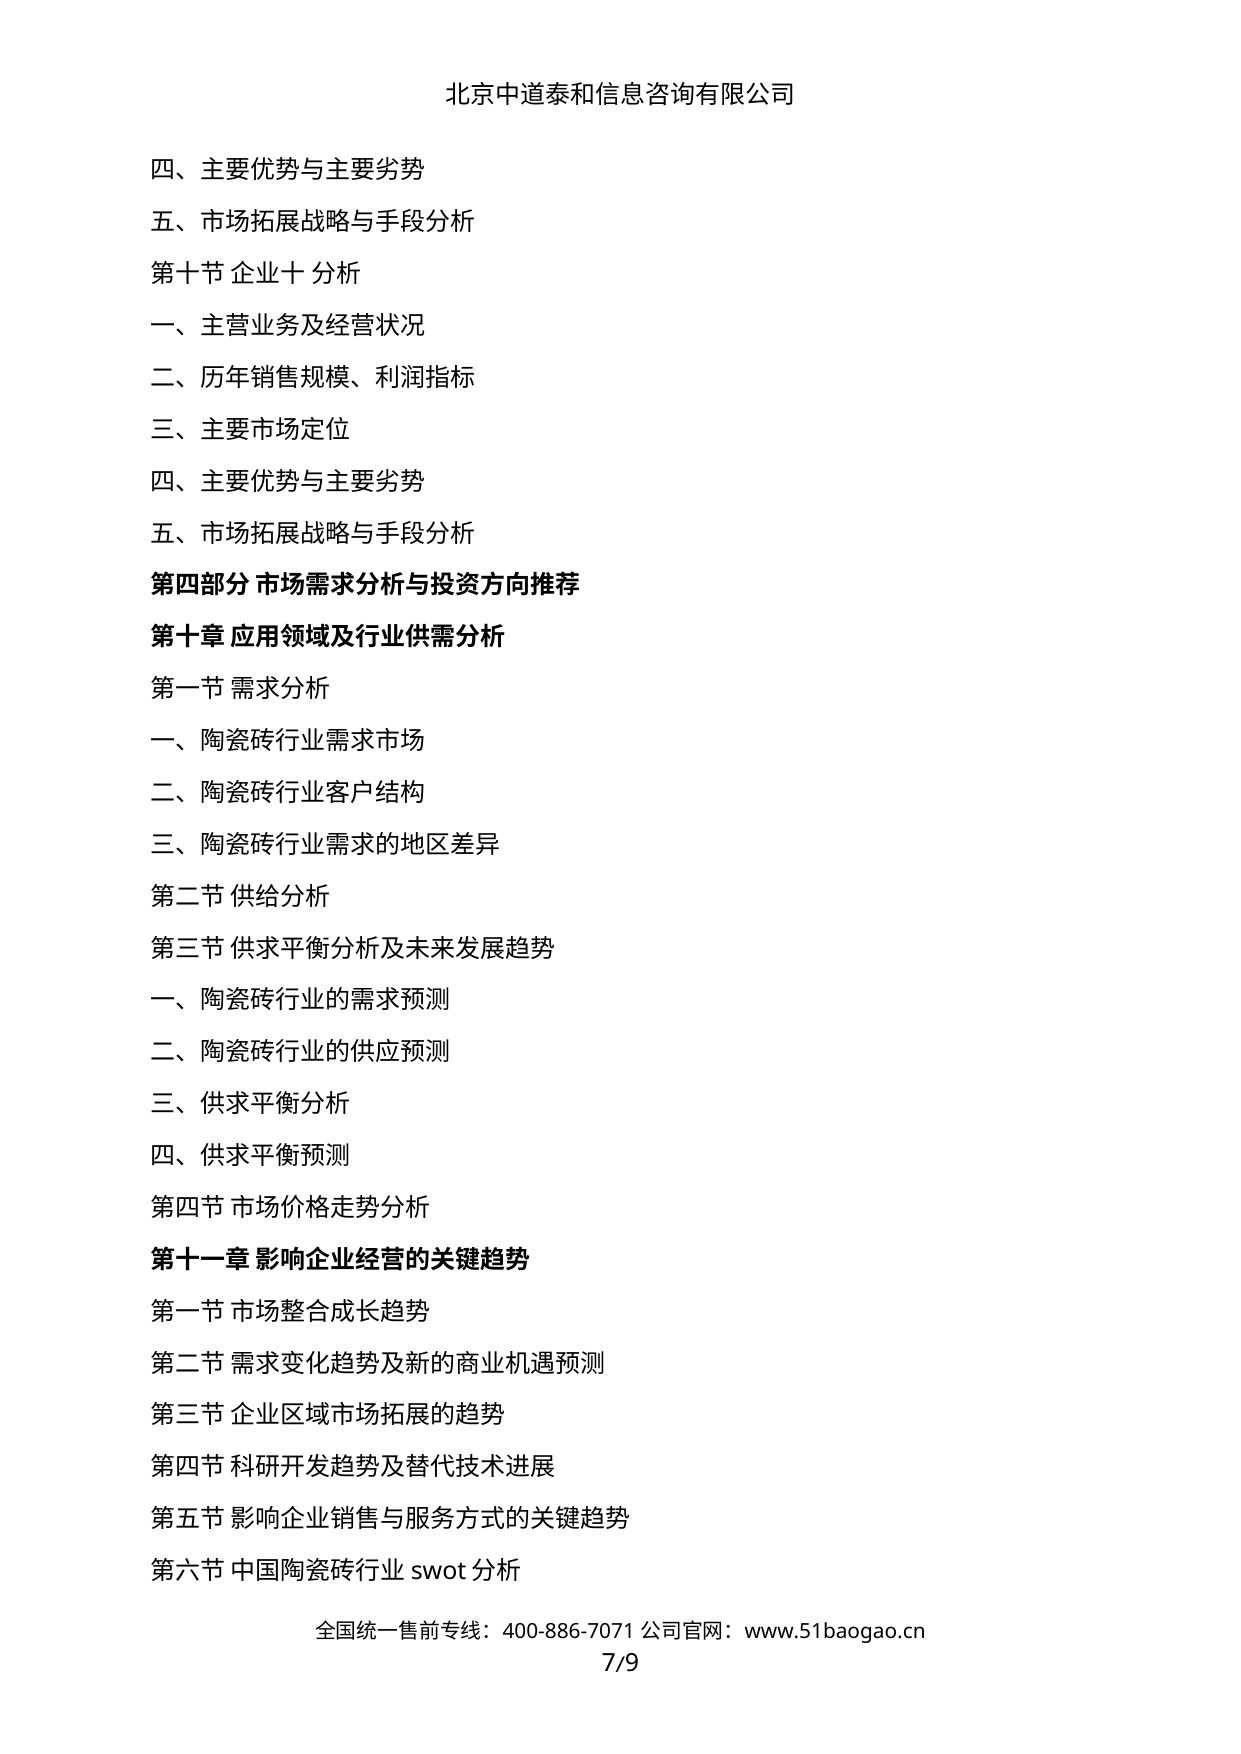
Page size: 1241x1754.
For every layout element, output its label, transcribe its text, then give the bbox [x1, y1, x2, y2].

text 一、主营业务及经营状况 [150, 306, 1090, 342]
text 第十节 企业十 分析 [150, 254, 1090, 290]
text 第三节 供求平衡分析及未来发展趋势 [150, 928, 1090, 964]
text 二、陶瓷砖行业客户结构 [150, 772, 1090, 809]
text 一、陶瓷砖行业需求市场 [150, 721, 1090, 757]
text 第一节 需求分析 [150, 669, 1090, 705]
text 第四部分 市场需求分析与投资方向推荐 [150, 565, 1090, 601]
text 第十一章 影响企业经营的关键趋势 [150, 1239, 1090, 1276]
text 第四节 科研开发趋势及替代技术进展 [150, 1447, 1090, 1483]
text 第六节 中国陶瓷砖行业swot分析 [150, 1551, 1090, 1587]
text 三、主要市场定位 [150, 409, 1090, 446]
text 第五节 影响企业销售与服务方式的关键趋势 [150, 1499, 1090, 1535]
text 第十章 应用领域及行业供需分析 [150, 617, 1090, 653]
text 四、主要优势与主要劣势 [150, 150, 1090, 186]
text 第二节 需求变化趋势及新的商业机遇预测 [150, 1343, 1090, 1379]
text 五、市场拓展战略与手段分析 [150, 202, 1090, 238]
text 四、主要优势与主要劣势 [150, 461, 1090, 497]
text 二、历年销售规模、利润指标 [150, 357, 1090, 394]
text 五、市场拓展战略与手段分析 [150, 513, 1090, 549]
text 三、陶瓷砖行业需求的地区差异 [150, 824, 1090, 861]
text 二、陶瓷砖行业的供应预测 [150, 1032, 1090, 1068]
text 一、陶瓷砖行业的需求预测 [150, 980, 1090, 1016]
text 第四节 市场价格走势分析 [150, 1187, 1090, 1224]
text 第三节 企业区域市场拓展的趋势 [150, 1395, 1090, 1431]
text 三、供求平衡分析 [150, 1084, 1090, 1120]
text 第二节 供给分析 [150, 876, 1090, 912]
text 第一节 市场整合成长趋势 [150, 1291, 1090, 1327]
text 四、供求平衡预测 [150, 1136, 1090, 1172]
